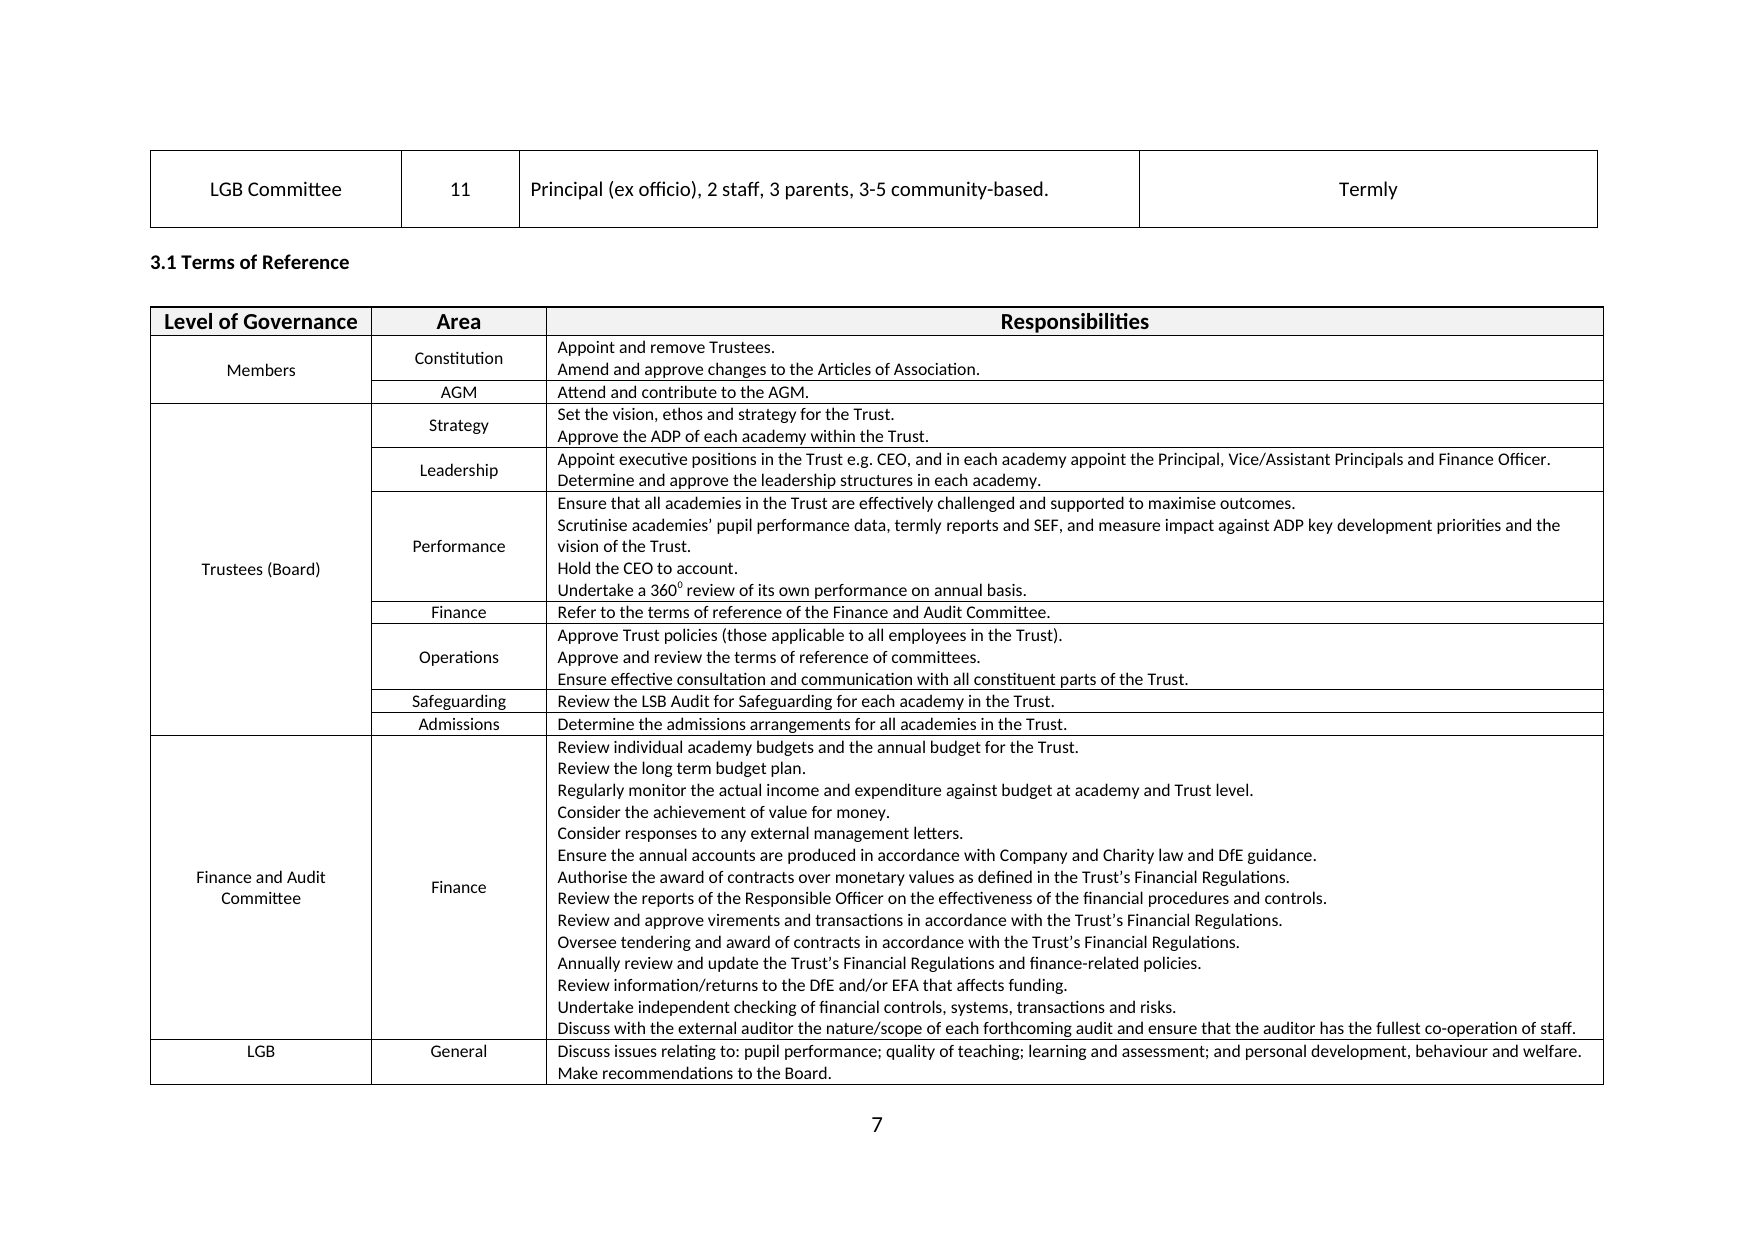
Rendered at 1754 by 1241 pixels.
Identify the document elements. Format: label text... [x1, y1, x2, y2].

table_cell Approve Trust policies (those applicable to all employees in the Trust). Approve and review the terms of reference of committees. Ensure effective consultation and communication with all constituent parts of the Trust. [547, 624, 1603, 689]
table_cell Operations [372, 624, 546, 689]
table_cell Principal (ex officio), 2 staff, 3 parents, 3-5 community-based. [520, 151, 1139, 227]
table_header Responsibilities [547, 308, 1603, 335]
table_cell 11 [402, 151, 519, 227]
table_cell LGB [151, 1040, 371, 1083]
table_cell Appoint and remove Trustees. Amend and approve changes to the Articles of Association. [547, 336, 1603, 380]
table_cell Determine the admissions arrangements for all academies in the Trust. [547, 713, 1603, 735]
table_cell Leadership [372, 448, 546, 491]
table_cell Attend and contribute to the AGM. [547, 381, 1603, 402]
table_cell Set the vision, ethos and strategy for the Trust. Approve the ADP of each academy within the Trust. [547, 404, 1603, 447]
table_cell Safeguarding [372, 690, 546, 712]
table_cell Review individual academy budgets and the annual budget for the Trust. Review the long term budget plan. Regularly monitor the actual income and expenditure against budget at academy and Trust level. Consider the achievement of value for money. Consider responses to any external management letters. Ensure the annual accounts are produced in accordance with Company and Charity law and DfE guidance. Authorise the award of contracts over monetary values as defined in the Trust’s Financial Regulations. Review the reports of the Responsible Officer on the effectiveness of the financial procedures and controls. Review and approve virements and transactions in accordance with the Trust’s Financial Regulations. Oversee tendering and award of contracts in accordance with the Trust’s Financial Regulations. Annually review and update the Trust’s Financial Regulations and finance-related policies. Review information/returns to the DfE and/or EFA that affects funding. Undertake independent checking of financial controls, systems, transactions and risks. Discuss with the external auditor the nature/scope of each forthcoming audit and ensure that the auditor has the fullest co-operation of staff. [547, 736, 1603, 1039]
table_cell Finance [372, 736, 546, 1039]
table_header Level of Governance [151, 308, 371, 335]
table_cell Performance [372, 492, 546, 601]
table_cell General [372, 1040, 546, 1083]
table_cell Review the LSB Audit for Safeguarding for each academy in the Trust. [547, 690, 1603, 712]
table_cell Strategy [372, 404, 546, 447]
table_cell Constitution [372, 336, 546, 380]
table_cell Appoint executive positions in the Trust e.g. CEO, and in each academy appoint the Principal, Vice/Assistant Principals and Finance Officer. Determine and approve the leadership structures in each academy. [547, 448, 1603, 491]
table_cell Trustees (Board) [151, 404, 371, 735]
table_cell Finance and Audit Committee [151, 736, 371, 1039]
table_cell Ensure that all academies in the Trust are effectively challenged and supported to maximise outcomes. Scrutinise academies’ pupil performance data, termly reports and SEF, and measure impact against ADP key development priorities and the vision of the Trust. Hold the CEO to account. Undertake a 3600 review of its own performance on annual basis. [547, 492, 1603, 601]
subtitle 3.1 Terms of Reference [150, 249, 1604, 274]
table_cell AGM [372, 381, 546, 402]
table_cell Refer to the terms of reference of the Finance and Audit Committee. [547, 602, 1603, 623]
table_cell Finance [372, 602, 546, 623]
table_cell Members [151, 336, 371, 402]
table_header Area [372, 308, 546, 335]
table_cell LGB Committee [151, 151, 401, 227]
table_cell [547, 1040, 1603, 1083]
table_cell Admissions [372, 713, 546, 735]
table_cell Termly [1140, 151, 1597, 227]
